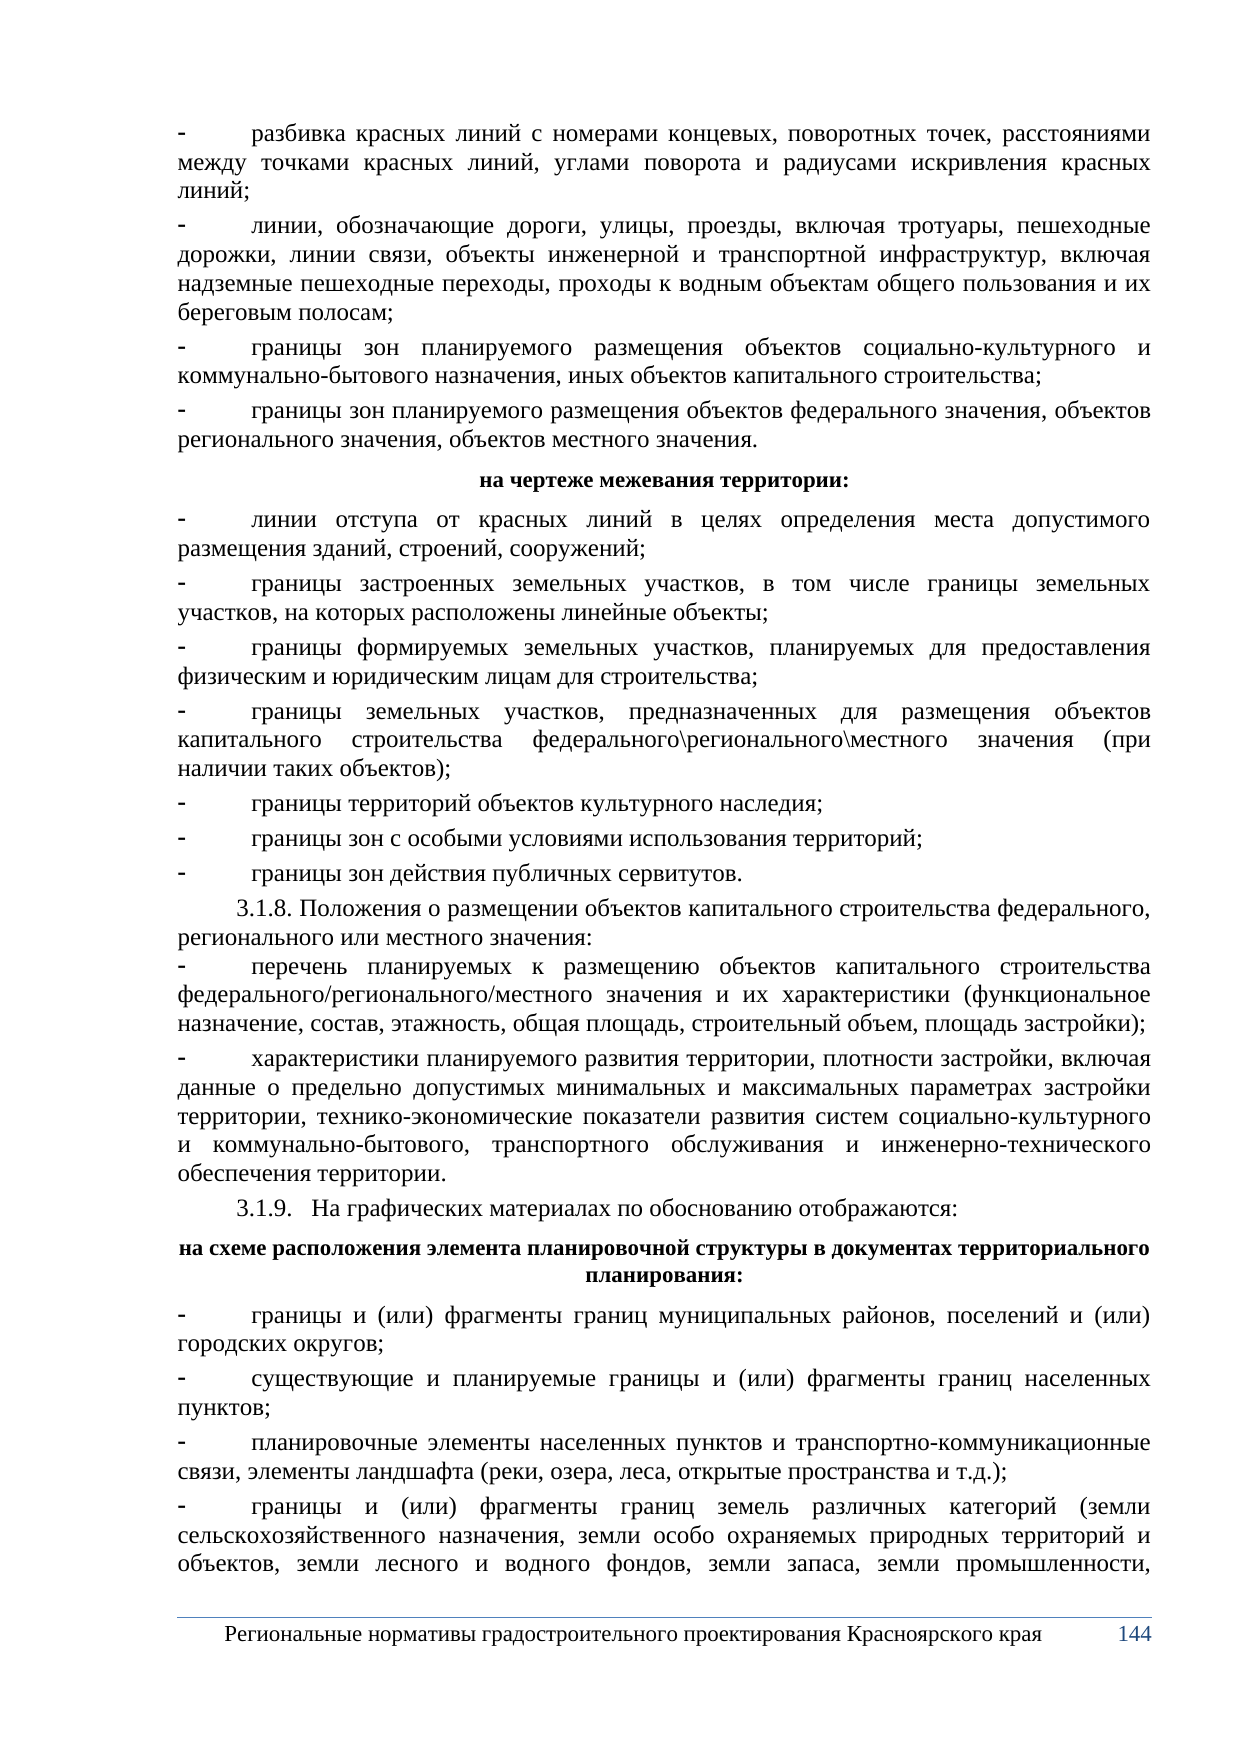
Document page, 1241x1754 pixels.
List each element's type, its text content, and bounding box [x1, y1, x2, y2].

list На графических материалах по обоснованию отображаются: [236, 1193, 1152, 1222]
text на схеме расположения элемента планировочной структуры в документах территориального планирования: [177, 1234, 1152, 1287]
list границы зон планируемого размещения объектов федерального значения, объектов регионального значения, объектов местного значения. [177, 396, 1152, 453]
list границы и (или) фрагменты границ муниципальных районов, поселений и (или) городских округов; [177, 1300, 1152, 1357]
list границы территорий объектов культурного наследия; [177, 788, 1152, 817]
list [177, 1491, 1152, 1577]
list линии отступа от красных линий в целях определения места допустимого размещения зданий, строений, сооружений; [177, 504, 1152, 562]
list границы застроенных земельных участков, в том числе границы земельных участков, на которых расположены линейные объекты; [177, 568, 1152, 626]
list существующие и планируемые границы и (или) фрагменты границ населенных пунктов; [177, 1363, 1152, 1421]
list линии, обозначающие дороги, улицы, проезды, включая тротуары, пешеходные дорожки, линии связи, объекты инженерной и транспортной инфраструктур, включая надземные пешеходные переходы, проходы к водным объектам общего пользования и их береговым полосам; [177, 211, 1152, 326]
text 3.1.8. Положения о размещении объектов капитального строительства федерального, регионального или местного значения: [177, 893, 1152, 951]
list характеристики планируемого развития территории, плотности застройки, включая данные о предельно допустимых минимальных и максимальных параметрах застройки территории, технико-экономические показатели развития систем социально-культурного и коммунально-бытового, транспортного обслуживания и инженерно-технического обеспечения территории. [177, 1043, 1152, 1187]
list планировочные элементы населенных пунктов и транспортно-коммуникационные связи, элементы ландшафта (реки, озера, леса, открытые пространства и т.д.); [177, 1427, 1152, 1485]
text на чертеже межевания территории: [177, 466, 1152, 492]
list границы формируемых земельных участков, планируемых для предоставления физическим и юридическим лицам для строительства; [177, 632, 1152, 689]
list границы зон с особыми условиями использования территорий; [177, 823, 1152, 852]
list границы зон планируемого размещения объектов социально-культурного и коммунально-бытового назначения, иных объектов капитального строительства; [177, 332, 1152, 389]
list перечень планируемых к размещению объектов капитального строительства федерального/регионального/местного значения и их характеристики (функциональное назначение, состав, этажность, общая площадь, строительный объем, площадь застройки); [177, 951, 1152, 1037]
list границы зон действия публичных сервитутов. [177, 858, 1152, 887]
list разбивка красных линий с номерами концевых, поворотных точек, расстояниями между точками красных линий, углами поворота и радиусами искривления красных линий; [177, 118, 1152, 204]
list границы земельных участков, предназначенных для размещения объектов капитального строительства федерального\регионального\местного значения (при наличии таких объектов); [177, 696, 1152, 782]
